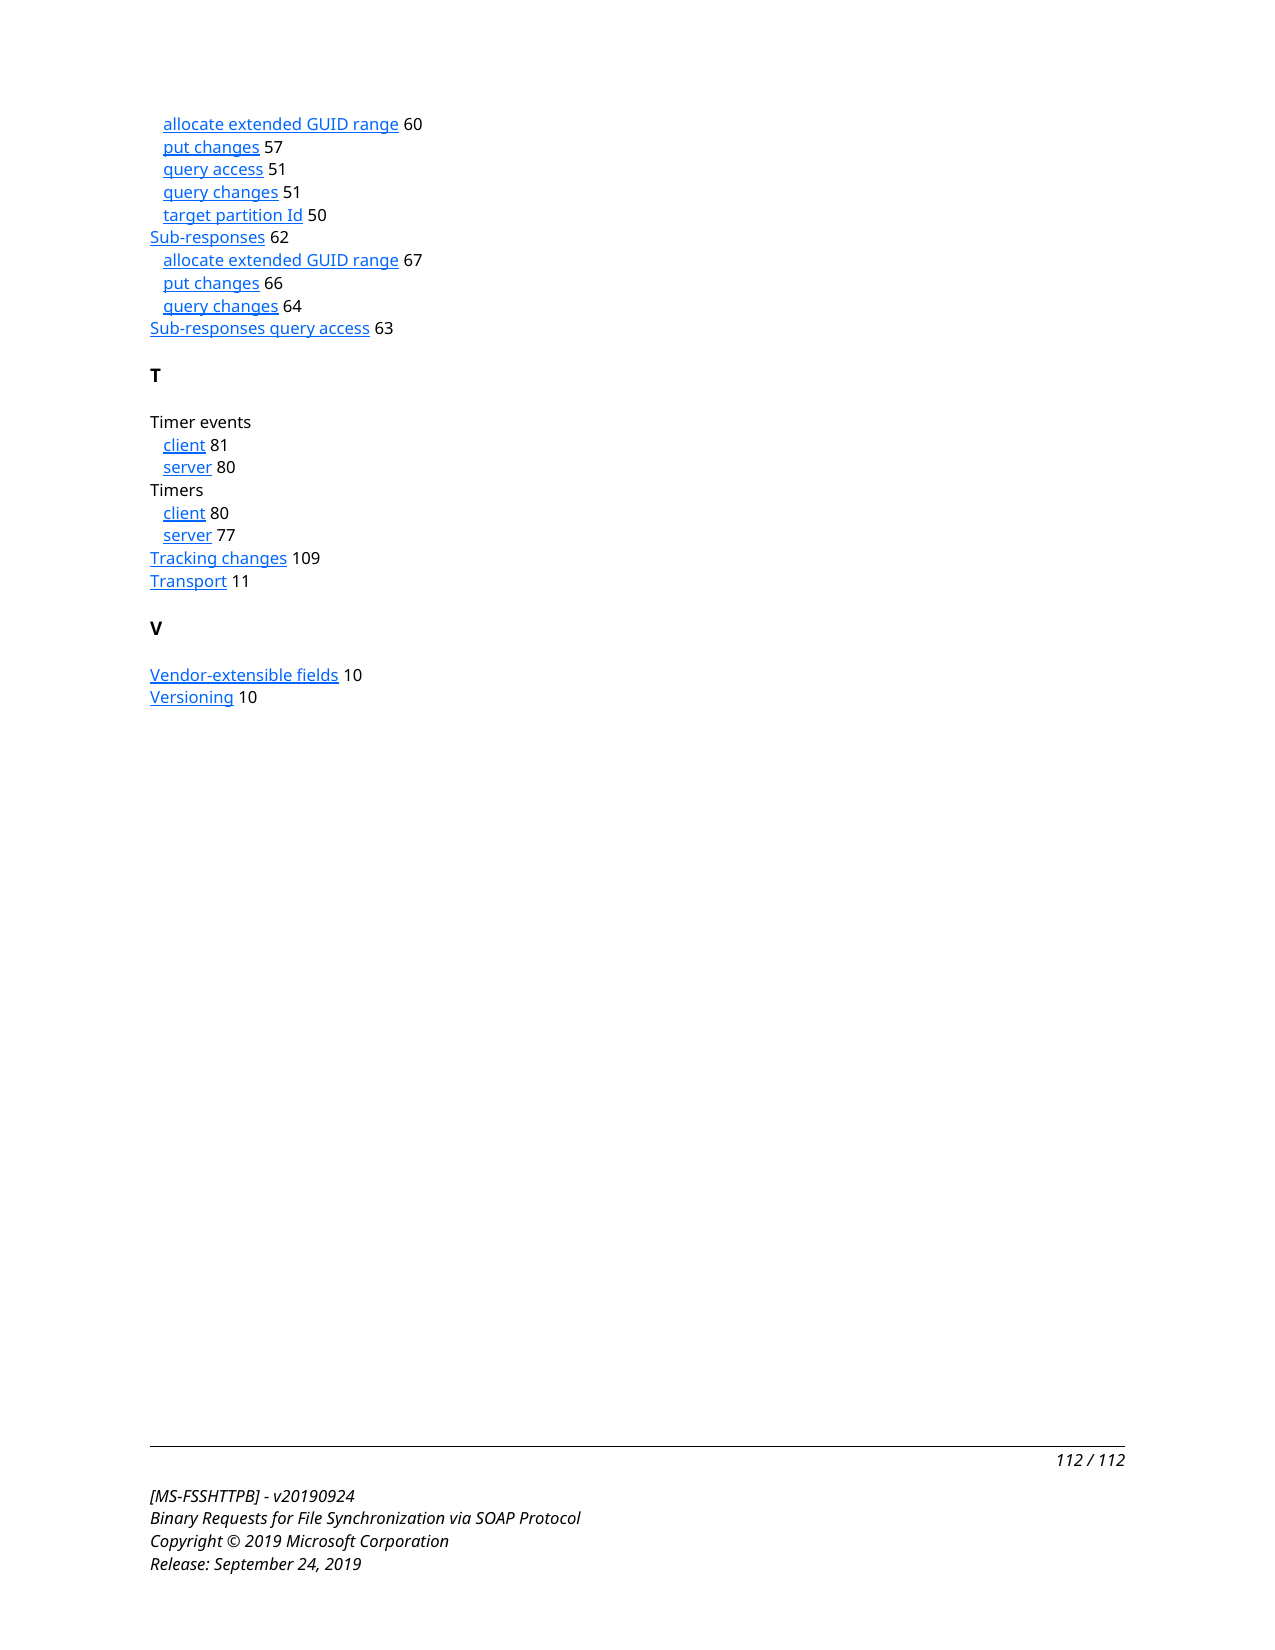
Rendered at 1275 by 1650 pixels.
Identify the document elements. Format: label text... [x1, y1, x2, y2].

text Vendor-extensible fields 9 [150, 663, 600, 686]
text V [150, 615, 600, 640]
text Timers [150, 479, 600, 501]
text Versioning 9 [150, 686, 600, 708]
text put changes 54 [150, 135, 600, 158]
text query changes 61 [150, 294, 600, 317]
text allocate extended GUID range 65 [150, 249, 600, 271]
text Sub-responses 59 [150, 226, 600, 249]
text T [150, 362, 600, 388]
text server 77 [150, 456, 600, 479]
text put changes 64 [150, 271, 600, 294]
text target partition Id 48 [150, 203, 600, 226]
text query access 48 [150, 158, 600, 181]
text Tracking changes 106 [150, 547, 600, 569]
text client 77 [150, 501, 600, 524]
text allocate extended GUID range 57 [150, 112, 600, 135]
text query changes 48 [150, 181, 600, 203]
text Timer events [150, 411, 600, 433]
text Transport 10 [150, 569, 600, 592]
text server 74 [150, 524, 600, 547]
text Sub-responses query access 60 [150, 317, 600, 339]
text client 78 [150, 433, 600, 456]
